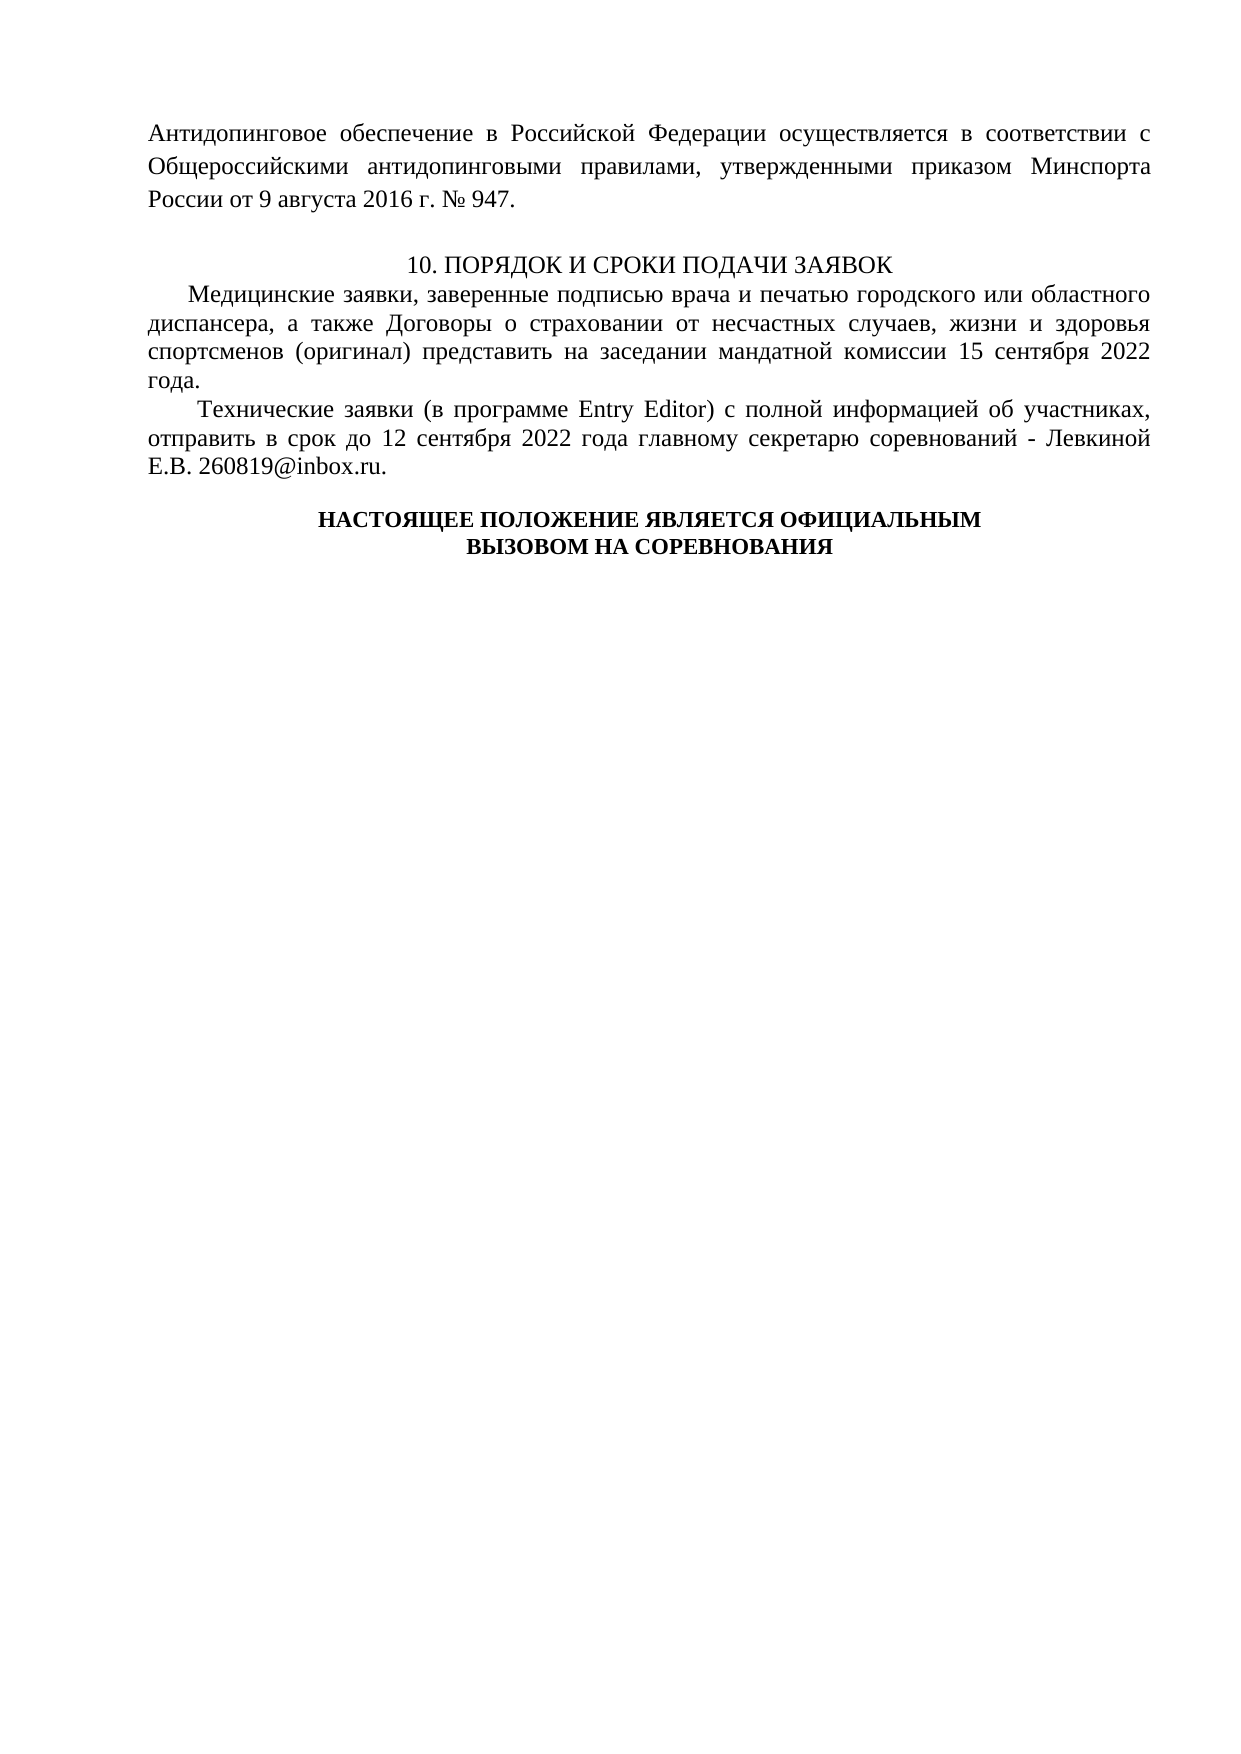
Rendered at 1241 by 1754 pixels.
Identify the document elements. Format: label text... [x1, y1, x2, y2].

text Медицинские заявки, заверенные подписью врача и печатью городского или областного диспансера, а также Договоры о страховании от несчастных случаев, жизни и здоровья спортсменов (оригинал) представить на заседании мандатной комиссии 15 сентября 2022 года. [148, 279, 1152, 394]
text 10. ПОРЯДОК И СРОКИ ПОДАЧИ ЗАЯВОК [148, 250, 1152, 279]
text НАСТОЯЩЕЕ ПОЛОЖЕНИЕ ЯВЛЯЕТСЯ ОФИЦИАЛЬНЫМ [148, 507, 1152, 533]
text Технические заявки (в программе Entry Editor) c полной информацией об участниках, отправить в срок до 12 сентября 2022 года главному секретарю соревнований - Левкиной Е.В. 260819@inbox.ru. [148, 394, 1152, 480]
text ВЫЗОВОМ НА СОРЕВНОВАНИЯ [148, 533, 1152, 559]
text Антидопинговое обеспечение в Российской Федерации осуществляется в соответствии с Общероссийскими антидопинговыми правилами, утвержденными приказом Минспорта России от 9 августа . № 947. [148, 118, 1152, 213]
